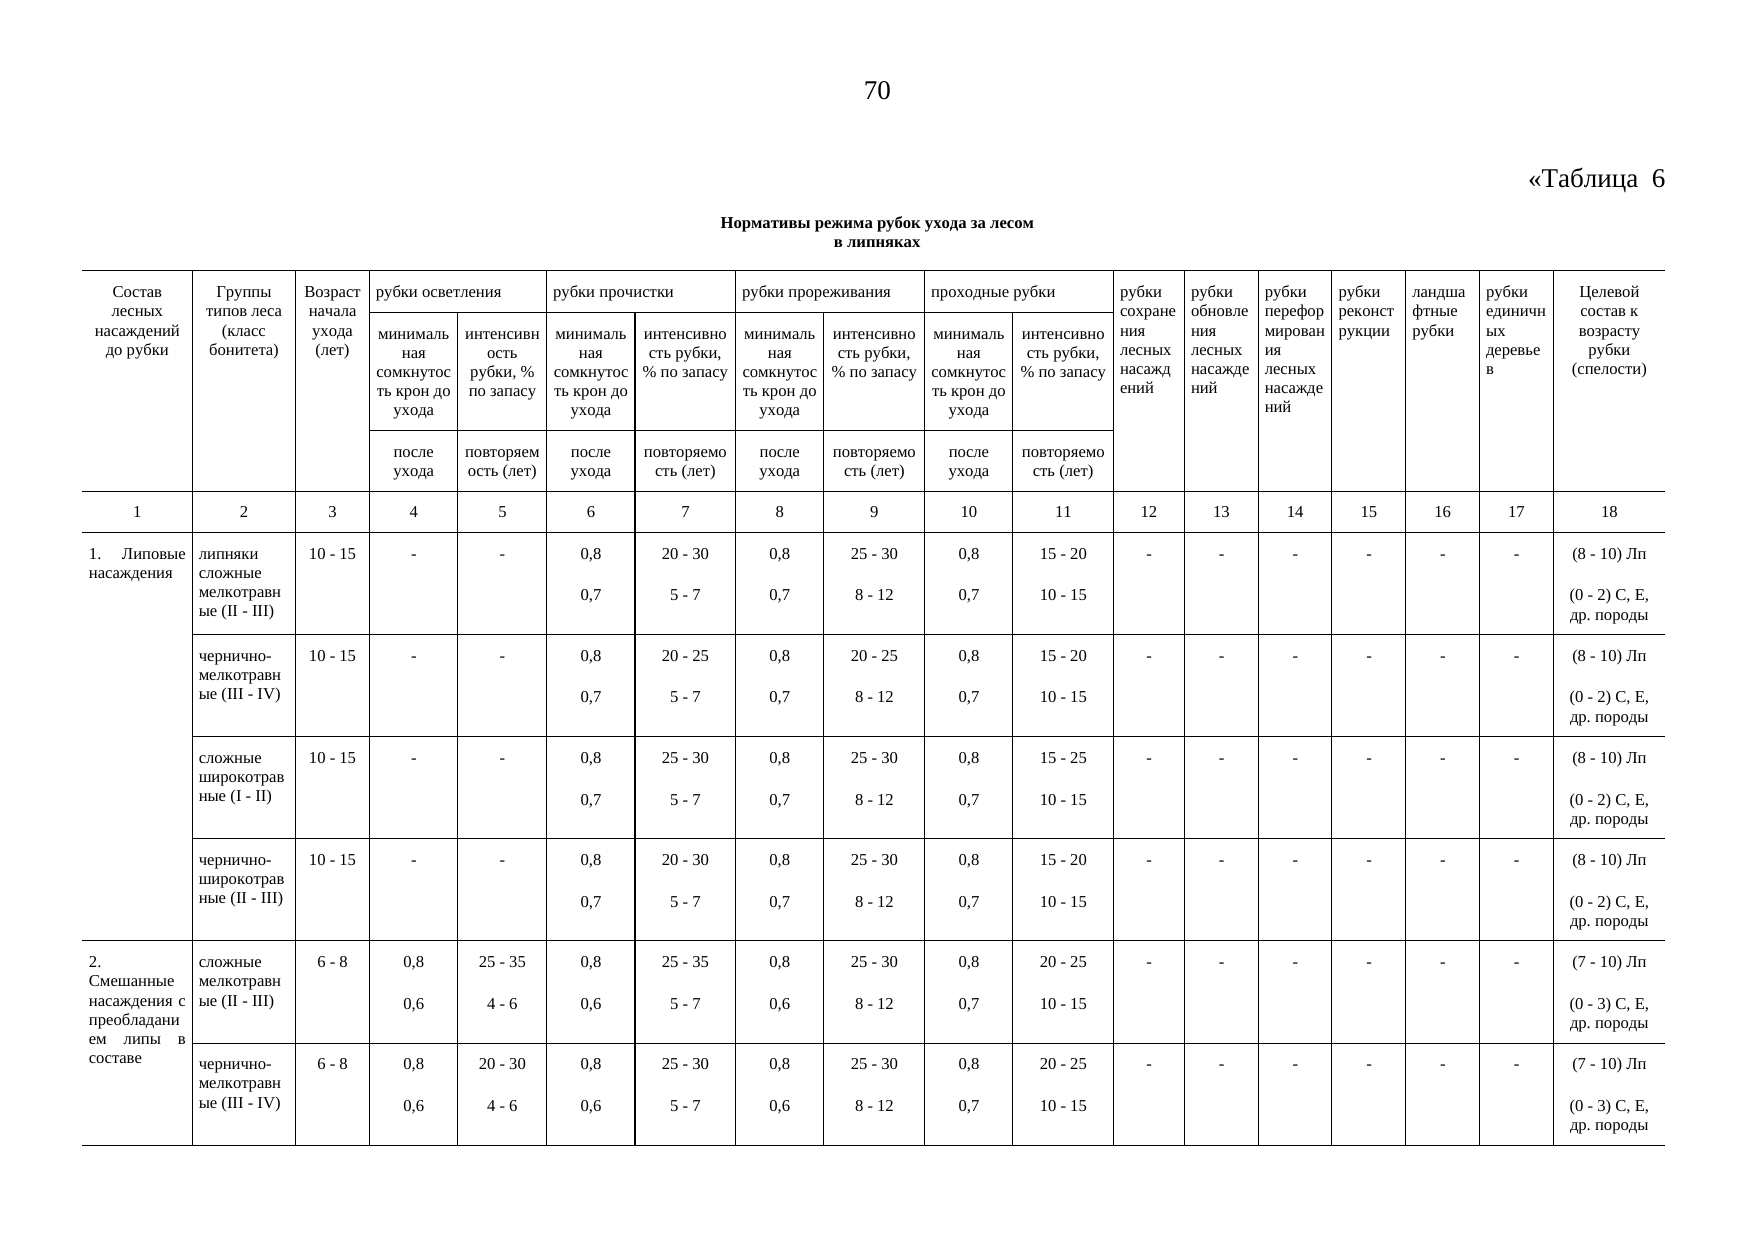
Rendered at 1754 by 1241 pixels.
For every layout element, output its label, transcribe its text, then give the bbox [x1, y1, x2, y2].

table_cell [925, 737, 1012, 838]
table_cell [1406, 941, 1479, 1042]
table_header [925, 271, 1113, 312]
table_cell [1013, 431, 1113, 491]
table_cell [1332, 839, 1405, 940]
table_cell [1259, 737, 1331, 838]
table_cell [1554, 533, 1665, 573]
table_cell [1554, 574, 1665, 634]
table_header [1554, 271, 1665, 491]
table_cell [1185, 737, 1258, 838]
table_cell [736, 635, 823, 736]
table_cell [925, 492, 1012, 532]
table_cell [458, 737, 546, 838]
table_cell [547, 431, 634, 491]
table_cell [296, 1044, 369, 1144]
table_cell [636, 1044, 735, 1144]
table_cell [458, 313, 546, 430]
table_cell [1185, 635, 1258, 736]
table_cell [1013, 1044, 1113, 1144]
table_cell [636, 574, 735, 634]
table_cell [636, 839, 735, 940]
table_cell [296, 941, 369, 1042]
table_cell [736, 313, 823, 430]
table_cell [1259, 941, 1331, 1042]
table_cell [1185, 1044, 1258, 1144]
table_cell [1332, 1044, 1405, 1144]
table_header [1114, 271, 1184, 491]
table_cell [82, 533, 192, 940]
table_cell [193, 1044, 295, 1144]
text в липняках [89, 232, 1665, 251]
text Нормативы режима рубок ухода за лесом [89, 213, 1665, 232]
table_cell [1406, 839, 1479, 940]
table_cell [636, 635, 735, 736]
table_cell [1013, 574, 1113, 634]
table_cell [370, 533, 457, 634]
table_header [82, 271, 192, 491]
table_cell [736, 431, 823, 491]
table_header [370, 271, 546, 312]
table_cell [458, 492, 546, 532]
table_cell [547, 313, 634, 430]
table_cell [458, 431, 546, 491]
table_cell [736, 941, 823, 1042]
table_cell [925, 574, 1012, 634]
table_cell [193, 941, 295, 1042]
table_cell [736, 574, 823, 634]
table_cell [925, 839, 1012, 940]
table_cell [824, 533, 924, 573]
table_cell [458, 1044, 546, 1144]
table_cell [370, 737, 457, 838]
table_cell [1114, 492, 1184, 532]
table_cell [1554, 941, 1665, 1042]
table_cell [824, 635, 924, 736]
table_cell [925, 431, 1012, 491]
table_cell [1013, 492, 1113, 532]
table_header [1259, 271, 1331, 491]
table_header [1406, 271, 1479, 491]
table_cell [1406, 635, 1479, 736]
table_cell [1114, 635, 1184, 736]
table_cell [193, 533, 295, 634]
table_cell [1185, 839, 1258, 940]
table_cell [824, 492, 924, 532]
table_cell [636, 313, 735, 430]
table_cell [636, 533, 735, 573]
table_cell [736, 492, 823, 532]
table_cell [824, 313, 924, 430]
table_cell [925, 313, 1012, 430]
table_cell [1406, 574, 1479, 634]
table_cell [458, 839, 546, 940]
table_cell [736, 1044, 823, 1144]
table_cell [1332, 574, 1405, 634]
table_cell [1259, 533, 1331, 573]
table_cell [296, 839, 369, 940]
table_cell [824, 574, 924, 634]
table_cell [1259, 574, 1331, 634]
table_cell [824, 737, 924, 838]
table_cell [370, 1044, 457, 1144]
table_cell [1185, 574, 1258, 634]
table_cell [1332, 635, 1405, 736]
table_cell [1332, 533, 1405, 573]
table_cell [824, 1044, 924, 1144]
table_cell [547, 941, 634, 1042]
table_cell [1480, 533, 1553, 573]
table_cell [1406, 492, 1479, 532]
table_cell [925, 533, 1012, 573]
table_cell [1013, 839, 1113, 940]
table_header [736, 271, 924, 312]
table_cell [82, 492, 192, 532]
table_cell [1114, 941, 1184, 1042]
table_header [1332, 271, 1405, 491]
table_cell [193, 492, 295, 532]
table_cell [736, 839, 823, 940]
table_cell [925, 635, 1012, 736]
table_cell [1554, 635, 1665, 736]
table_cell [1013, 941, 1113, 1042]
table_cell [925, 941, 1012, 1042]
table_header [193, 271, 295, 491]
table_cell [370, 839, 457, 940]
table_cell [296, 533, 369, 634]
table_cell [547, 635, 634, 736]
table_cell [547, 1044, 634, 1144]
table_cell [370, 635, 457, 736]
text «Таблица 6 [89, 162, 1665, 194]
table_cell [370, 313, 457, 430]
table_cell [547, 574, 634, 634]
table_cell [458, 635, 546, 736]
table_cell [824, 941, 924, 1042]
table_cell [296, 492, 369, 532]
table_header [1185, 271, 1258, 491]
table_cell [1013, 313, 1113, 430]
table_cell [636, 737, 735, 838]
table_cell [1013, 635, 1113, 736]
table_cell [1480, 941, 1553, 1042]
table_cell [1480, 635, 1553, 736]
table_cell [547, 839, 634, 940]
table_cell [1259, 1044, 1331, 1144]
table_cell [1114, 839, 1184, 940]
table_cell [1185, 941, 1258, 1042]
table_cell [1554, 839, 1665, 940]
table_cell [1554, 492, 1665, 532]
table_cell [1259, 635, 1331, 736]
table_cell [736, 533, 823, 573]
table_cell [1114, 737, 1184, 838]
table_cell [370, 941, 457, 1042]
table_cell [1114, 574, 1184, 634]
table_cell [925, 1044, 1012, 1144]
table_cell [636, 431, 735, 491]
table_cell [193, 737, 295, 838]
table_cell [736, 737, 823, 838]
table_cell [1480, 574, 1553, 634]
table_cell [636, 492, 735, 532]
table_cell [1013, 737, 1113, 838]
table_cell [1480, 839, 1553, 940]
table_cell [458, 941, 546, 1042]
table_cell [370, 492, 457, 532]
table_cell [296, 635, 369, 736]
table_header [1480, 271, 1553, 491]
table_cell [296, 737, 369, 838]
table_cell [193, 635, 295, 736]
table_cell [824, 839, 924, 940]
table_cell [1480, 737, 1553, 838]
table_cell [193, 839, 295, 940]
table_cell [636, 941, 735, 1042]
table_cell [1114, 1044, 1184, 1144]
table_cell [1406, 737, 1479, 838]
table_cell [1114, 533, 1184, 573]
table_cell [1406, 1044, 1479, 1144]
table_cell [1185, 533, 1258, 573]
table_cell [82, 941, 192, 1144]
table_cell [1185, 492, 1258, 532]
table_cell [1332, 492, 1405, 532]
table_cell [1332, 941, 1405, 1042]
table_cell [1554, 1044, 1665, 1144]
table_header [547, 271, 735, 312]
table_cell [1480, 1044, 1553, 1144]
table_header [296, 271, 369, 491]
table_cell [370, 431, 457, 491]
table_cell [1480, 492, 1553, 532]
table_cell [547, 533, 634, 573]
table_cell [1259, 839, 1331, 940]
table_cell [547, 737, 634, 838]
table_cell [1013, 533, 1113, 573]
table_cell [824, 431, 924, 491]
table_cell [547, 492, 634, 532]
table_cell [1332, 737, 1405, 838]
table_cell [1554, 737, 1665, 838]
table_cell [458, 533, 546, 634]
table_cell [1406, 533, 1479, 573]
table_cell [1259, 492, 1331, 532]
